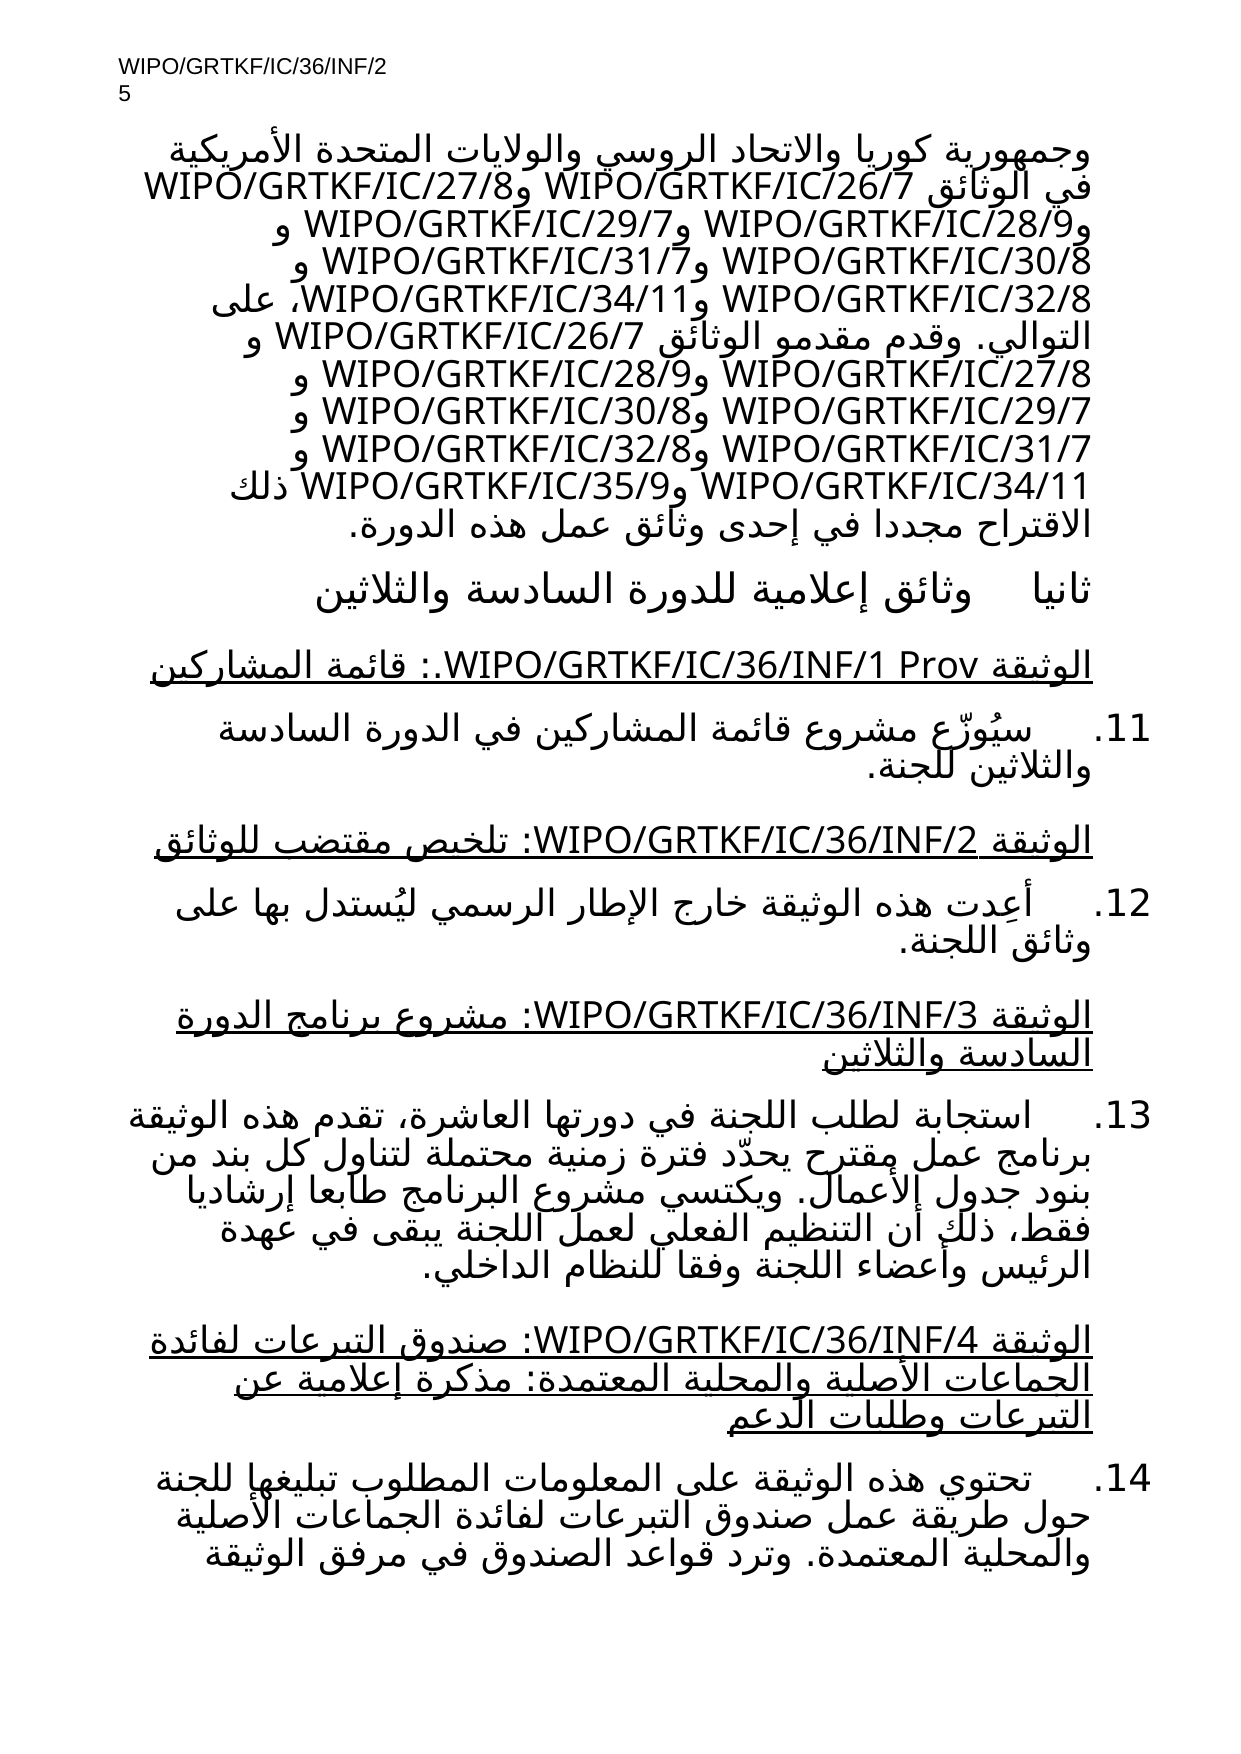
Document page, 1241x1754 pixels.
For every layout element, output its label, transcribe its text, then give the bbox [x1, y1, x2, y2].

text أعِدت هذه الوثيقة خارج الإطار الرسمي ليُستدل بها على وثائق اللجنة. [118, 886, 1092, 961]
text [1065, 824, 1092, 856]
text الوثيقة WIPO/GRTKF/IC/36/INF/3: مشروع برنامج الدورة السادسة والثلاثين [118, 999, 1092, 1074]
text الوثيقة WIPO/GRTKF/IC/36/INF/1 Prov.: قائمة المشاركين [118, 649, 1075, 686]
text الوثيقة WIPO/GRTKF/IC/36/INF/2: تلخيص مقتضب للوثائق [231, 824, 490, 856]
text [118, 132, 1092, 545]
text الوثيقة WIPO/GRTKF/IC/36/INF/4: صندوق التبرعات لفائدة الجماعات الأصلية والمحلية المعتمدة: مذكرة إعلامية عن التبرعات وطلبات الدعم [118, 1324, 1092, 1436]
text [118, 1461, 1092, 1574]
text الوثيقة WIPO/GRTKF/IC/36/INF/2: تلخيص مقتضب للوثائق [118, 824, 242, 861]
text ثانيا وثائق إعلامية للدورة السادسة والثلاثين [118, 570, 1092, 611]
text استجابة لطلب اللجنة في دورتها العاشرة، تقدم هذه الوثيقة برنامج عمل مقترح يحدّد فترة زمنية محتملة لتناول كل بند من بنود جدول الأعمال. ويكتسي مشروع البرنامج طابعا إرشاديا فقط، ذلك أن التنظيم الفعلي لعمل اللجنة يبقى في عهدة الرئيس وأعضاء اللجنة وفقا للنظام الداخلي. [118, 1099, 1092, 1286]
text الوثيقة WIPO/GRTKF/IC/36/INF/2: تلخيص مقتضب للوثائق [426, 824, 1075, 856]
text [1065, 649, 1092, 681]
text سيُوزّع مشروع قائمة المشاركين في الدورة السادسة والثلاثين للجنة. [118, 711, 1092, 786]
